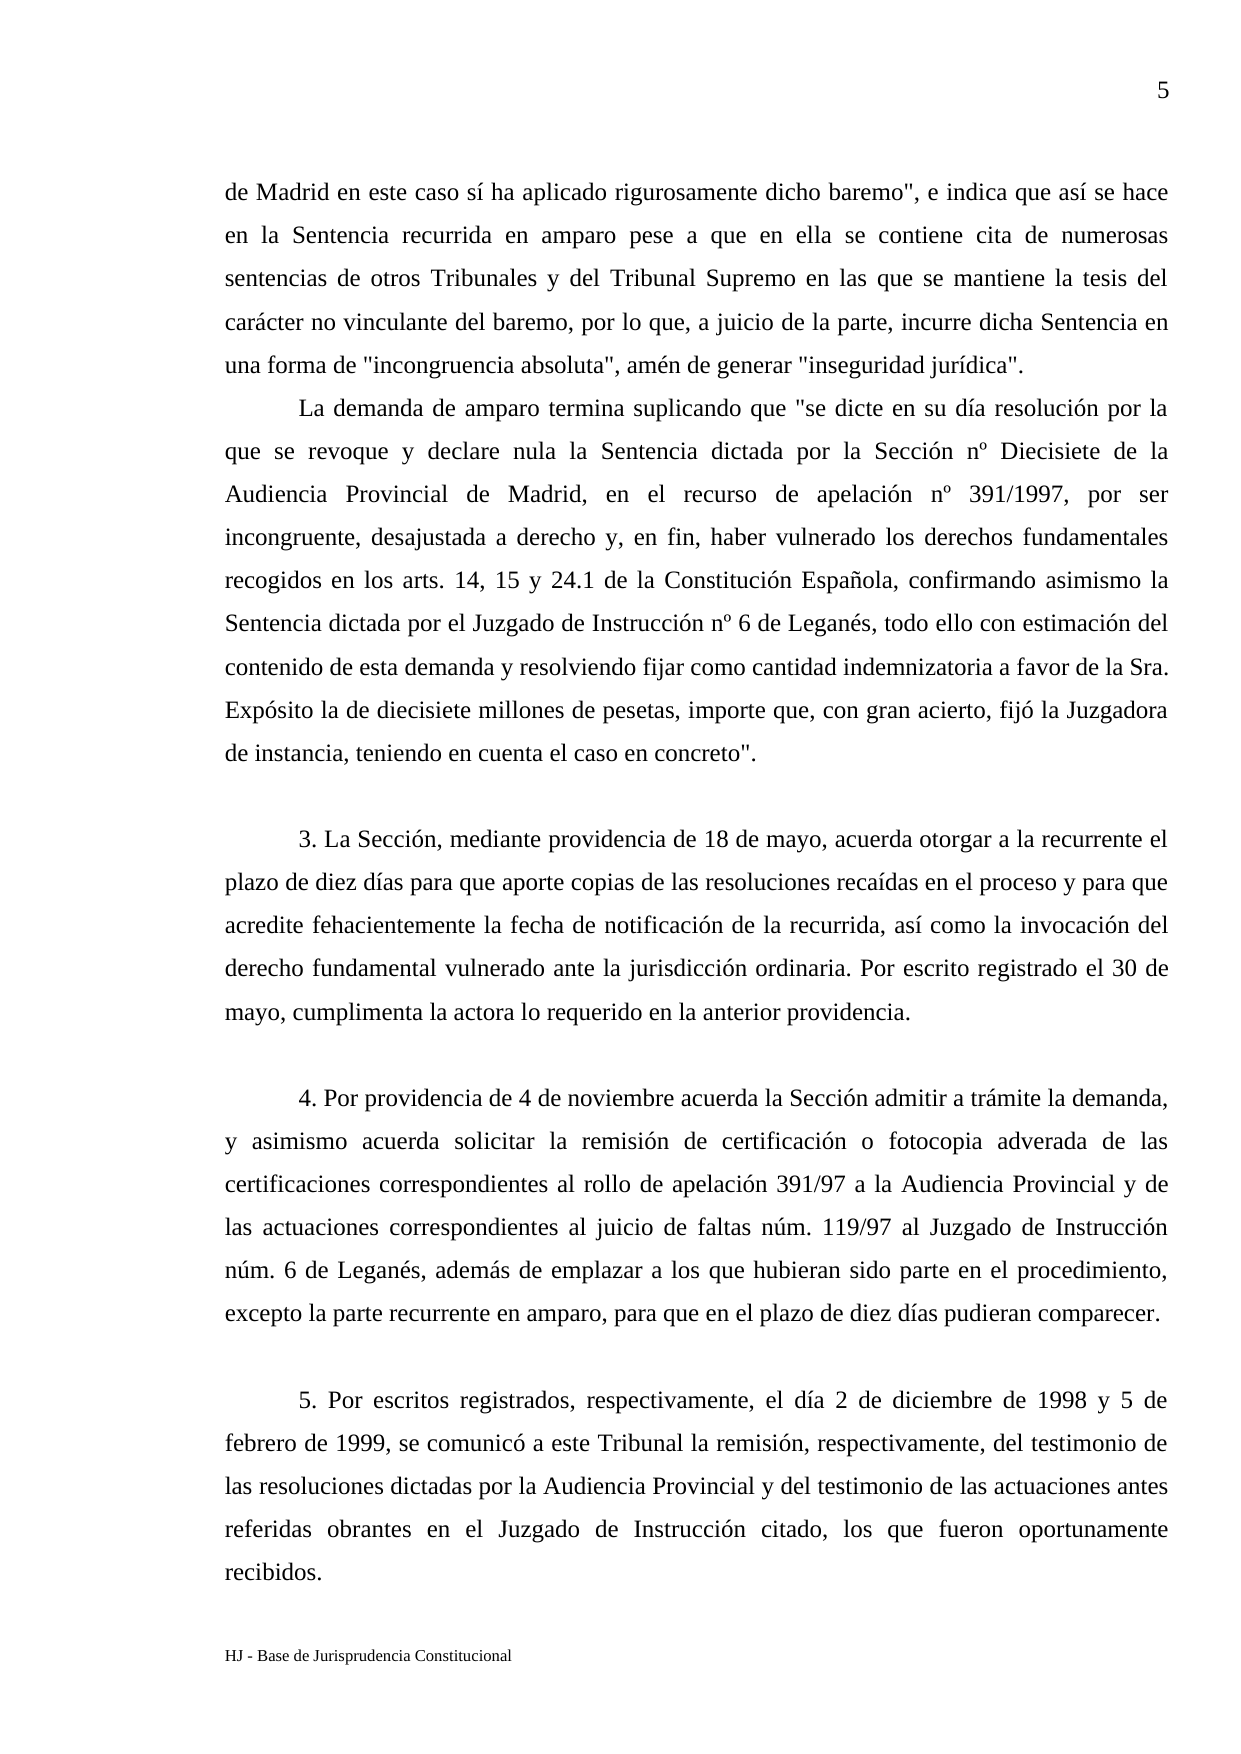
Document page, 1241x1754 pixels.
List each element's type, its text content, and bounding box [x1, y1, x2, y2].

text 3. La Sección, mediante providencia de 18 de mayo, acuerda otorgar a la recurrente el plazo de diez días para que aporte copias de las resoluciones recaídas en el proceso y para que acredite fehacientemente la fecha de notificación de la recurrida, así como la invocación del derecho fundamental vulnerado ante la jurisdicción ordinaria. Por escrito registrado el 30 de mayo, cumplimenta la actora lo requerido en la anterior providencia. [224, 824, 1169, 1025]
text La demanda de amparo termina suplicando que "se dicte en su día resolución por la que se revoque y declare nula la Sentencia dictada por la Sección nº Diecisiete de la Audiencia Provincial de Madrid, en el recurso de apelación nº 391/1997, por ser incongruente, desajustada a derecho y, en fin, haber vulnerado los derechos fundamentales recogidos en los arts. 14, 15 y 24.1 de la Constitución Española, confirmando asimismo la Sentencia dictada por el Juzgado de Instrucción nº 6 de Leganés, todo ello con estimación del contenido de esta demanda y resolviendo fijar como cantidad indemnizatoria a favor de la Sra. Expósito la de diecisiete millones de pesetas, importe que, con gran acierto, fijó la Juzgadora de instancia, teniendo en cuenta el caso en concreto". [224, 393, 1169, 767]
text 5. Por escritos registrados, respectivamente, el día 2 de diciembre de 1998 y 5 de febrero de 1999, se comunicó a este Tribunal la remisión, respectivamente, del testimonio de las resoluciones dictadas por la Audiencia Provincial y del testimonio de las actuaciones antes referidas obrantes en el Juzgado de Instrucción citado, los que fueron oportunamente recibidos. [224, 1385, 1169, 1586]
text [224, 177, 1169, 378]
text 4. Por providencia de 4 de noviembre acuerda la Sección admitir a trámite la demanda, y asimismo acuerda solicitar la remisión de certificación o fotocopia adverada de las certificaciones correspondientes al rollo de apelación 391/97 a la Audiencia Provincial y de las actuaciones correspondientes al juicio de faltas núm. 119/97 al Juzgado de Instrucción núm. 6 de Leganés, además de emplazar a los que hubieran sido parte en el procedimiento, excepto la parte recurrente en amparo, para que en el plazo de diez días pudieran comparecer. [224, 1083, 1169, 1327]
